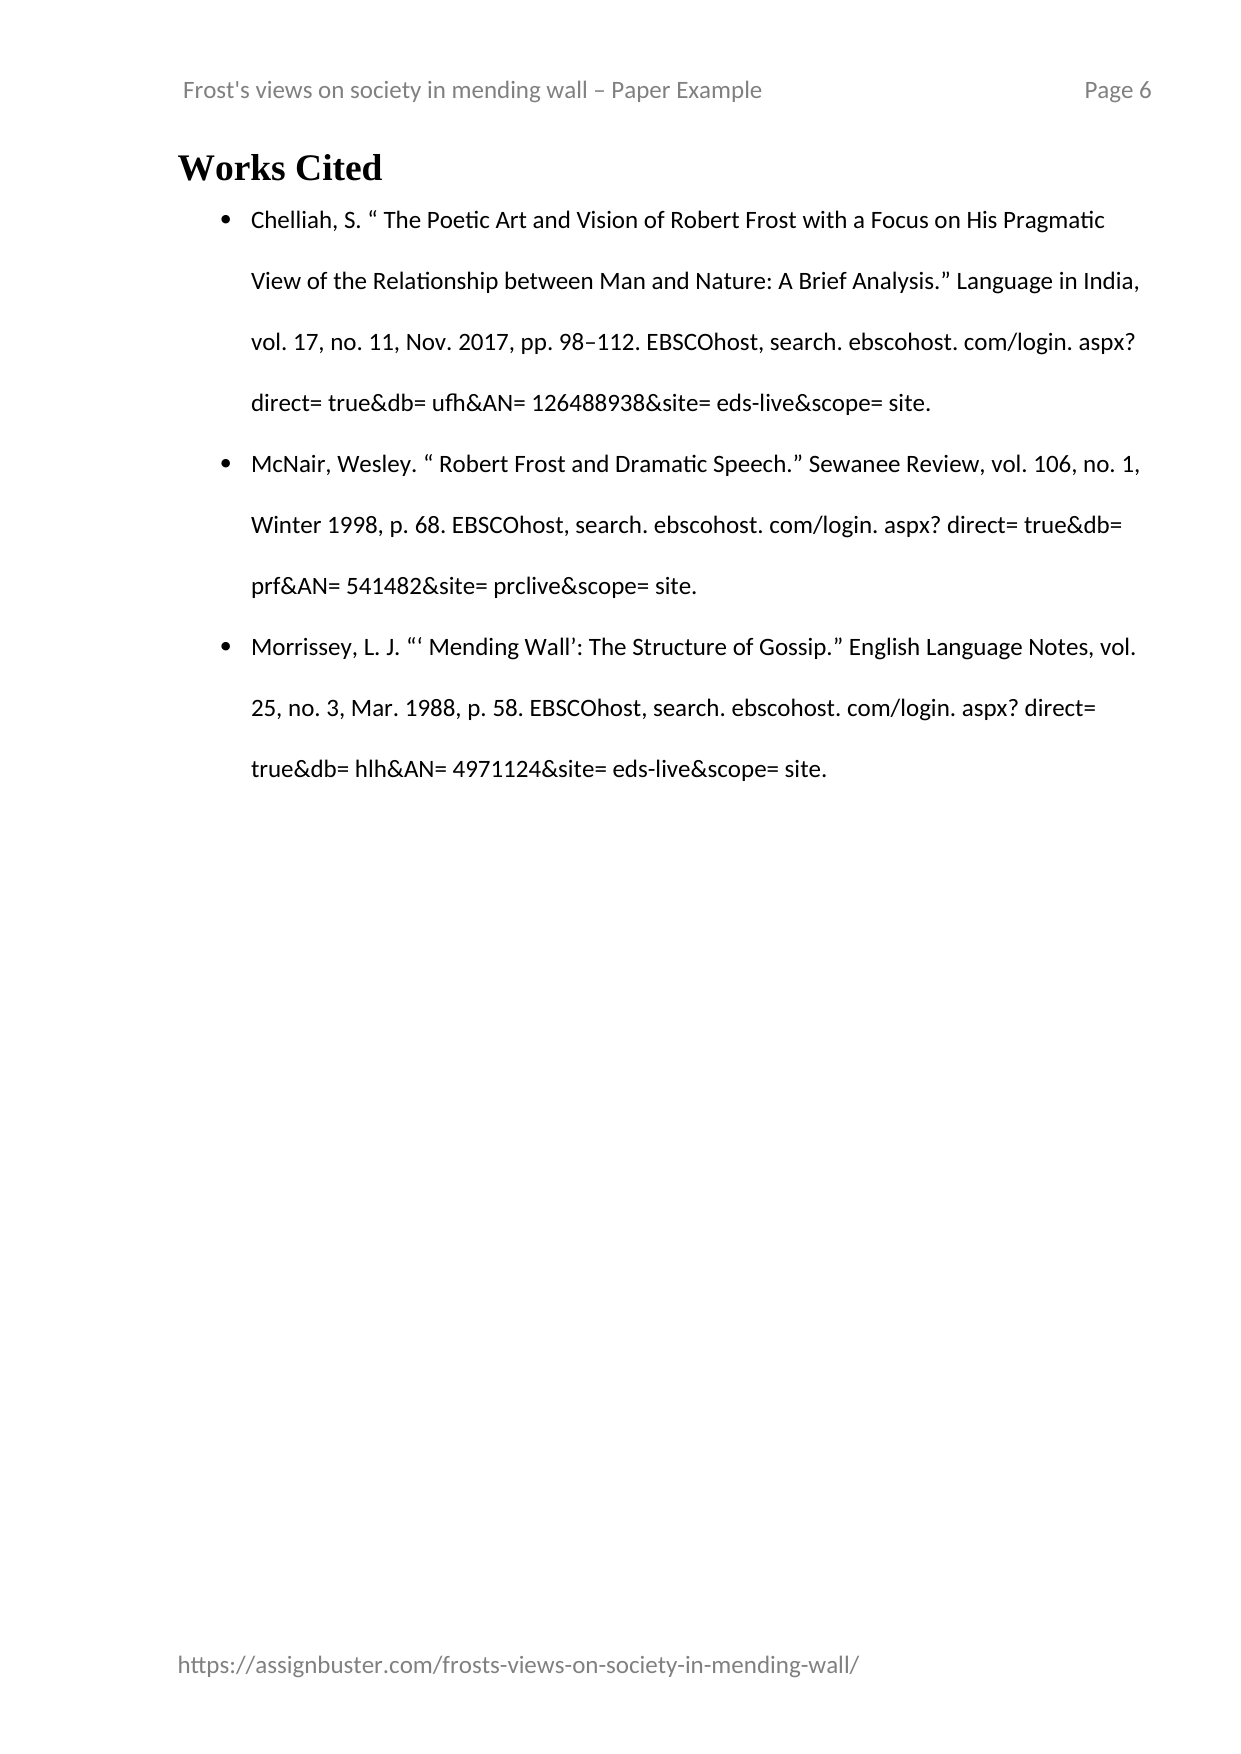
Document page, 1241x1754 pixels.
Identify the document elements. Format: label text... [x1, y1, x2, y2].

list Morrissey, L. J. “‘ Mending Wall’: The Structure of Gossip.” English Language Notes, vol. 25, no. 3, Mar. 1988, p. 58. EBSCOhost, search. ebscohost. com/login. aspx? direct= true&db= hlh&AN= 4971124&site= eds-live&scope= site. [221, 631, 1152, 784]
subtitle Works Cited [177, 145, 1152, 188]
list McNair, Wesley. “ Robert Frost and Dramatic Speech.” Sewanee Review, vol. 106, no. 1, Winter 1998, p. 68. EBSCOhost, search. ebscohost. com/login. aspx? direct= true&db= prf&AN= 541482&site= prclive&scope= site. [221, 448, 1152, 601]
list Chelliah, S. “ The Poetic Art and Vision of Robert Frost with a Focus on His Pragmatic View of the Relationship between Man and Nature: A Brief Analysis.” Language in India, vol. 17, no. 11, Nov. 2017, pp. 98–112. EBSCOhost, search. ebscohost. com/login. aspx? direct= true&db= ufh&AN= 126488938&site= eds-live&scope= site. [221, 204, 1152, 418]
